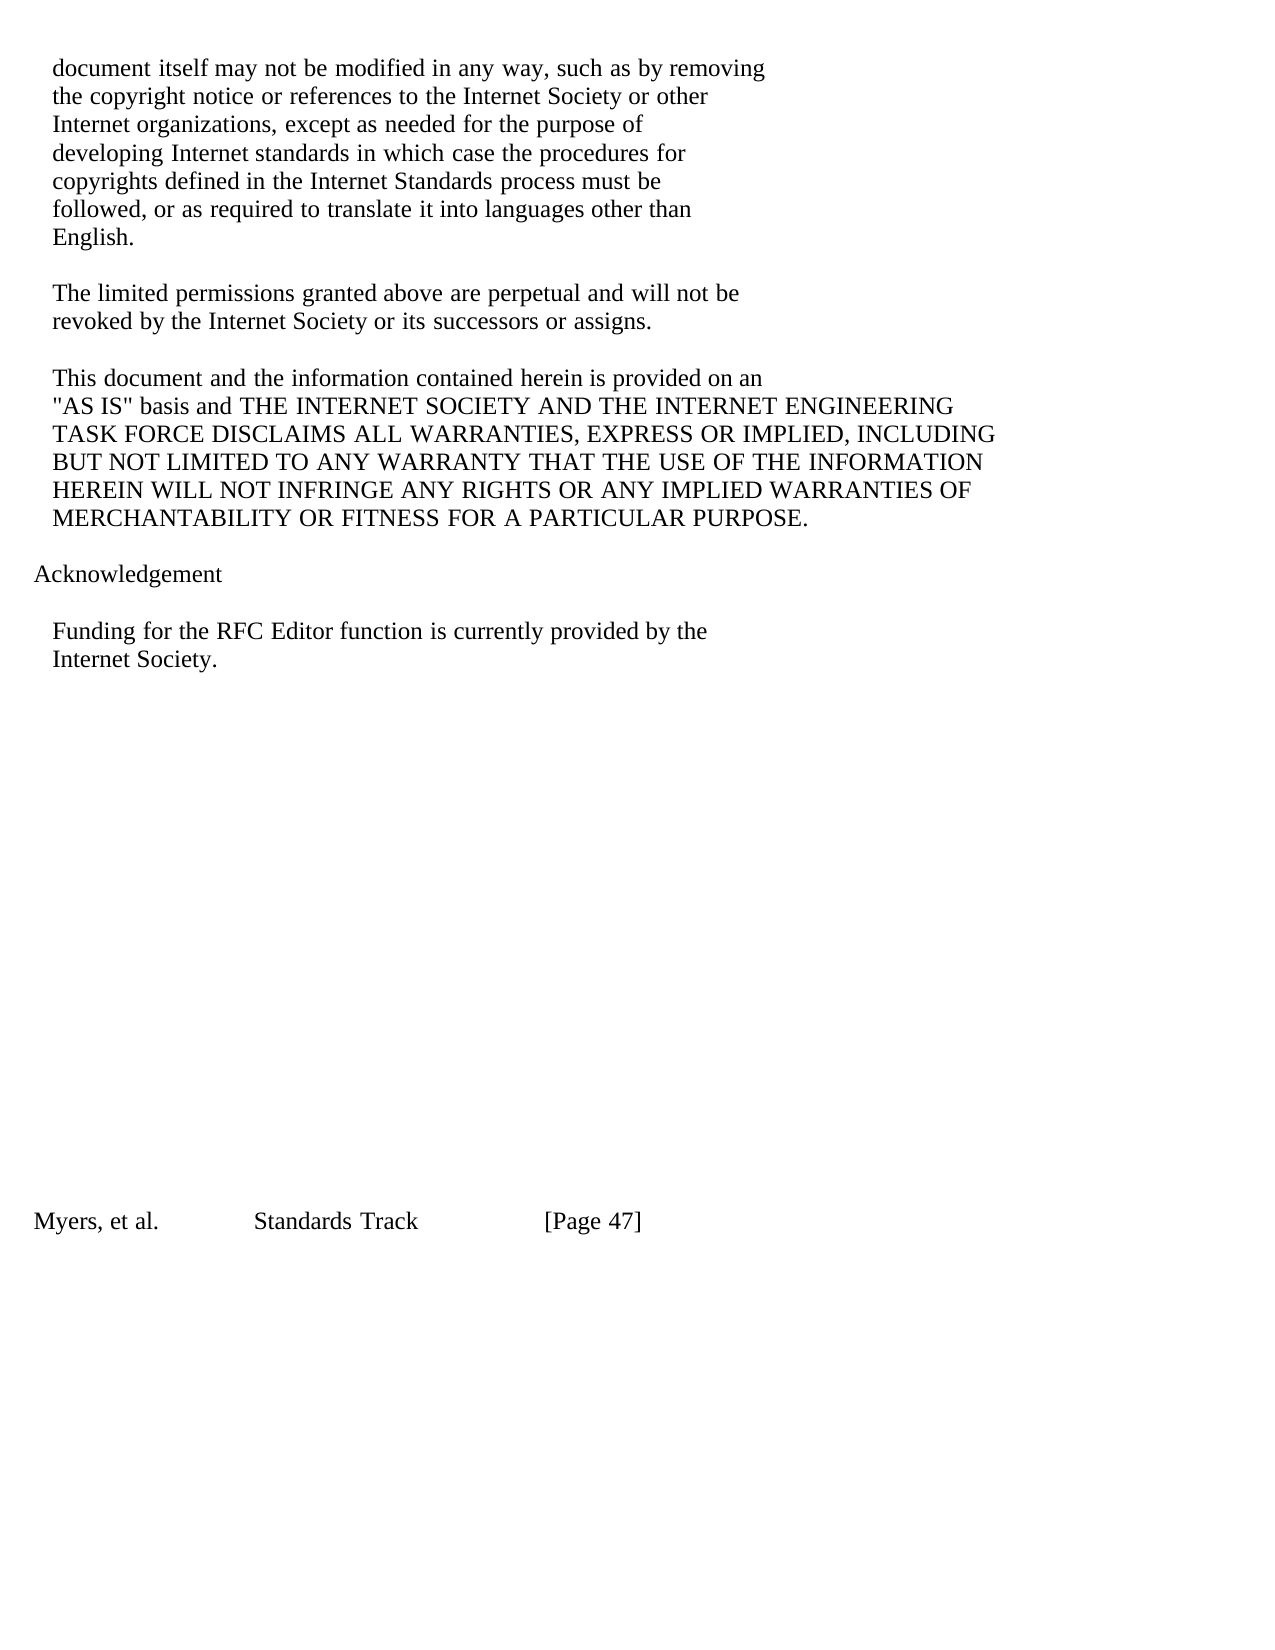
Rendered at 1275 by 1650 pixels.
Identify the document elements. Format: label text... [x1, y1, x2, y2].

text This document and the information contained herein is provided on an [52, 363, 1096, 391]
text "AS IS" basis and THE INTERNET SOCIETY AND THE INTERNET ENGINEERING TASK FORCE DISCLAIMS ALL WARRANTIES, EXPRESS OR IMPLIED, INCLUDING BUT NOT LIMITED TO ANY WARRANTY THAT THE USE OF THE INFORMATION HEREIN WILL NOT INFRINGE ANY RIGHTS OR ANY IMPLIED WARRANTIES OF MERCHANTABILITY OR FITNESS FOR A PARTICULAR PURPOSE. [52, 392, 1017, 532]
text developing Internet standards in which case the procedures for copyrights defined in the Internet Standards process must be followed, or as required to translate it into languages other than English. [52, 138, 743, 251]
text Funding for the RFC Editor function is currently provided by the Internet Society. [52, 617, 743, 673]
text Acknowledgement [33, 559, 1096, 588]
text The limited permissions granted above are perpetual and will not be revoked by the Internet Society or its successors or assigns. [52, 279, 801, 335]
text document itself may not be modified in any way, such as by removing the copyright notice or references to the Internet Society or other Internet organizations, except as needed for the purpose of [52, 54, 773, 138]
text Myers, et al. Standards Track [Page 47] [33, 1206, 1096, 1235]
